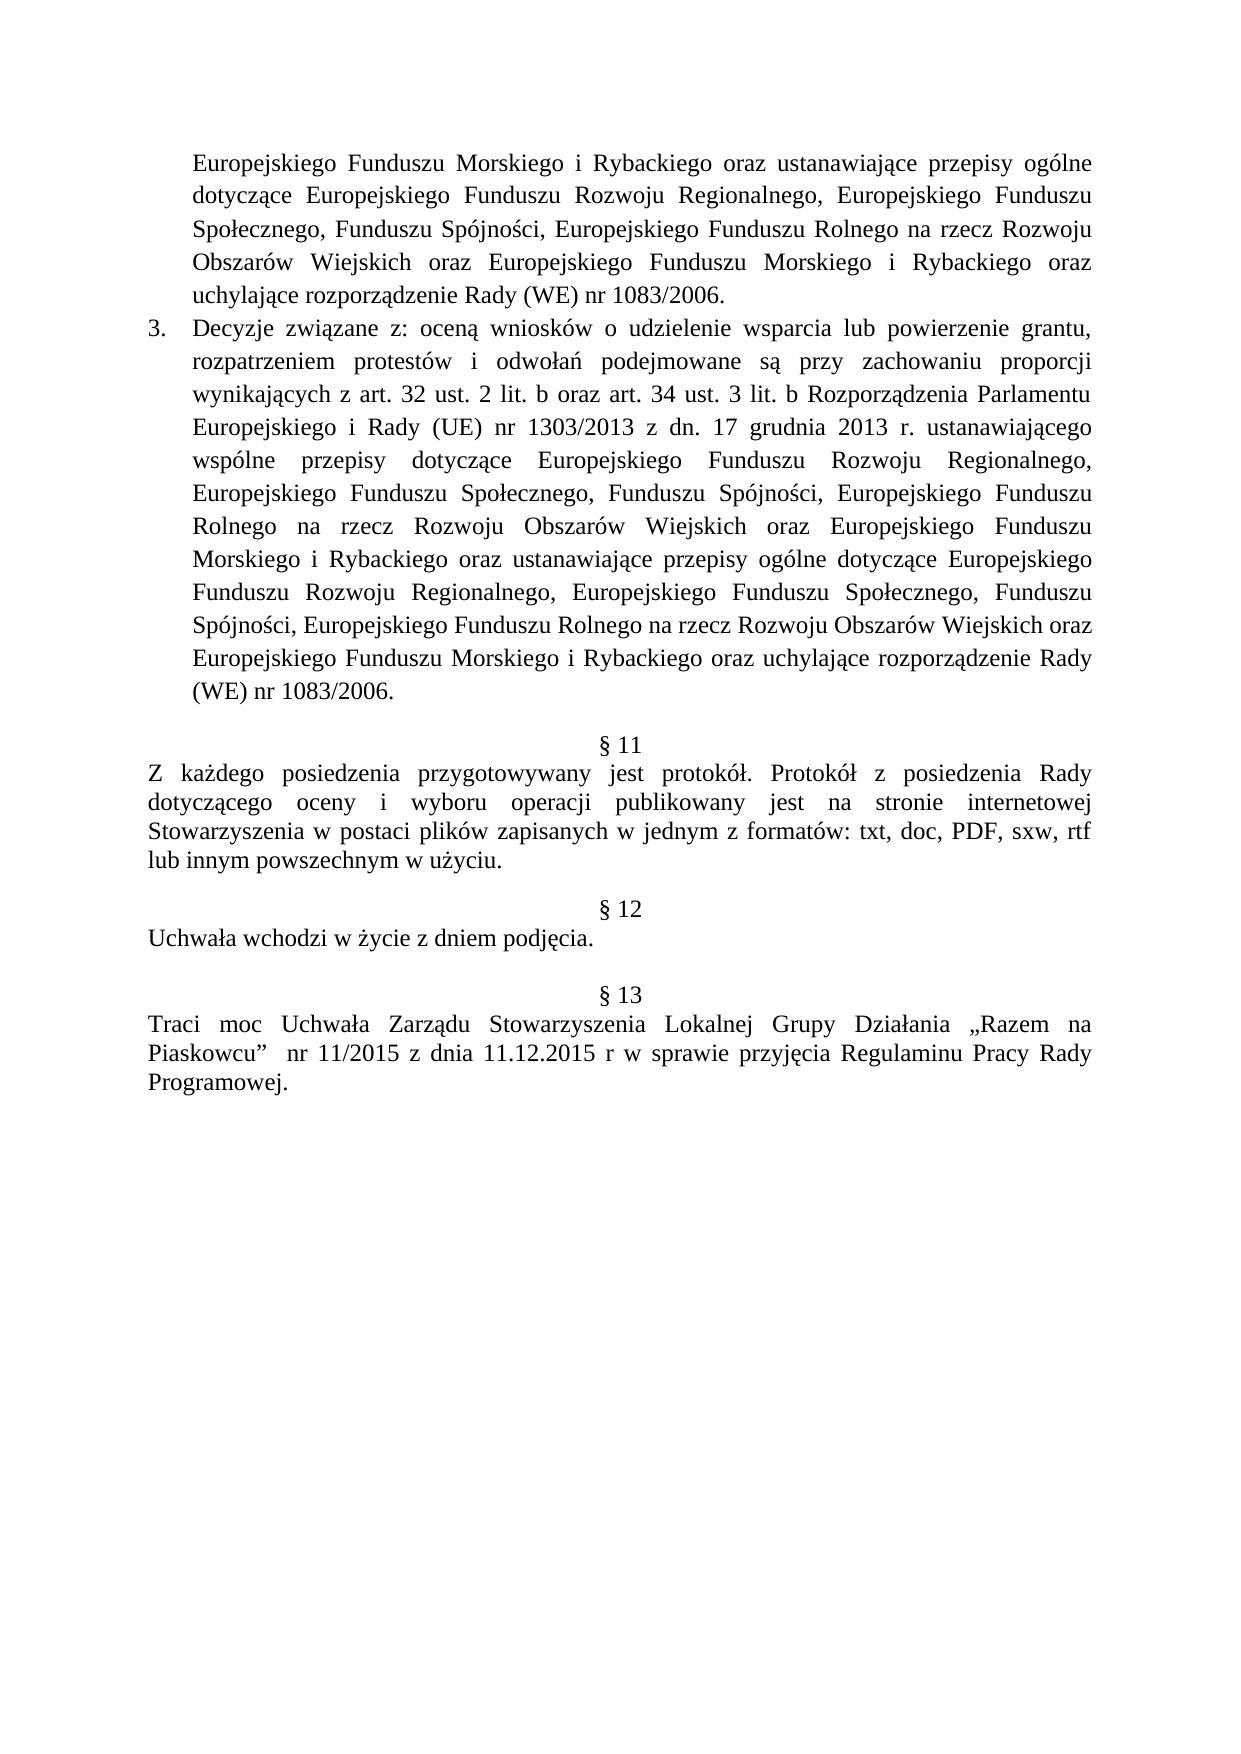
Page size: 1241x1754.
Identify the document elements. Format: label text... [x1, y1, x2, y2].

list Traci moc Uchwała Zarządu Stowarzyszenia Lokalnej Grupy Działania „Razem na Piaskowcu” nr 11/2015 z dnia 11.12.2015 r w sprawie przyjęcia Regulaminu Pracy Rady Programowej. [148, 1009, 1093, 1096]
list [148, 148, 1093, 308]
list § 12 [148, 894, 1093, 923]
text Uchwała wchodzi w życie z dniem podjęcia. [148, 923, 1093, 952]
list § 13 [148, 981, 1093, 1009]
list § 11 [148, 730, 1093, 758]
list Decyzje związane z: oceną wniosków o udzielenie wsparcia lub powierzenie grantu, rozpatrzeniem protestów i odwołań podejmowane są przy zachowaniu proporcji wynikających z art. 32 ust. 2 lit. b oraz art. 34 ust. 3 lit. b Rozporządzenia Parlamentu Europejskiego i Rady (UE) nr 1303/2013 z dn. 17 grudnia 2013 r. ustanawiającego wspólne przepisy dotyczące Europejskiego Funduszu Rozwoju Regionalnego, Europejskiego Funduszu Społecznego, Funduszu Spójności, Europejskiego Funduszu Rolnego na rzecz Rozwoju Obszarów Wiejskich oraz Europejskiego Funduszu Morskiego i Rybackiego oraz ustanawiające przepisy ogólne dotyczące Europejskiego Funduszu Rozwoju Regionalnego, Europejskiego Funduszu Społecznego, Funduszu Spójności, Europejskiego Funduszu Rolnego na rzecz Rozwoju Obszarów Wiejskich oraz Europejskiego Funduszu Morskiego i Rybackiego oraz uchylające rozporządzenie Rady (WE) nr 1083/2006. [148, 313, 1093, 705]
list Z każdego posiedzenia przygotowywany jest protokół. Protokół z posiedzenia Rady dotyczącego oceny i wyboru operacji publikowany jest na stronie internetowej Stowarzyszenia w postaci plików zapisanych w jednym z formatów: txt, doc, PDF, sxw, rtf lub innym powszechnym w użyciu. [148, 758, 1093, 873]
